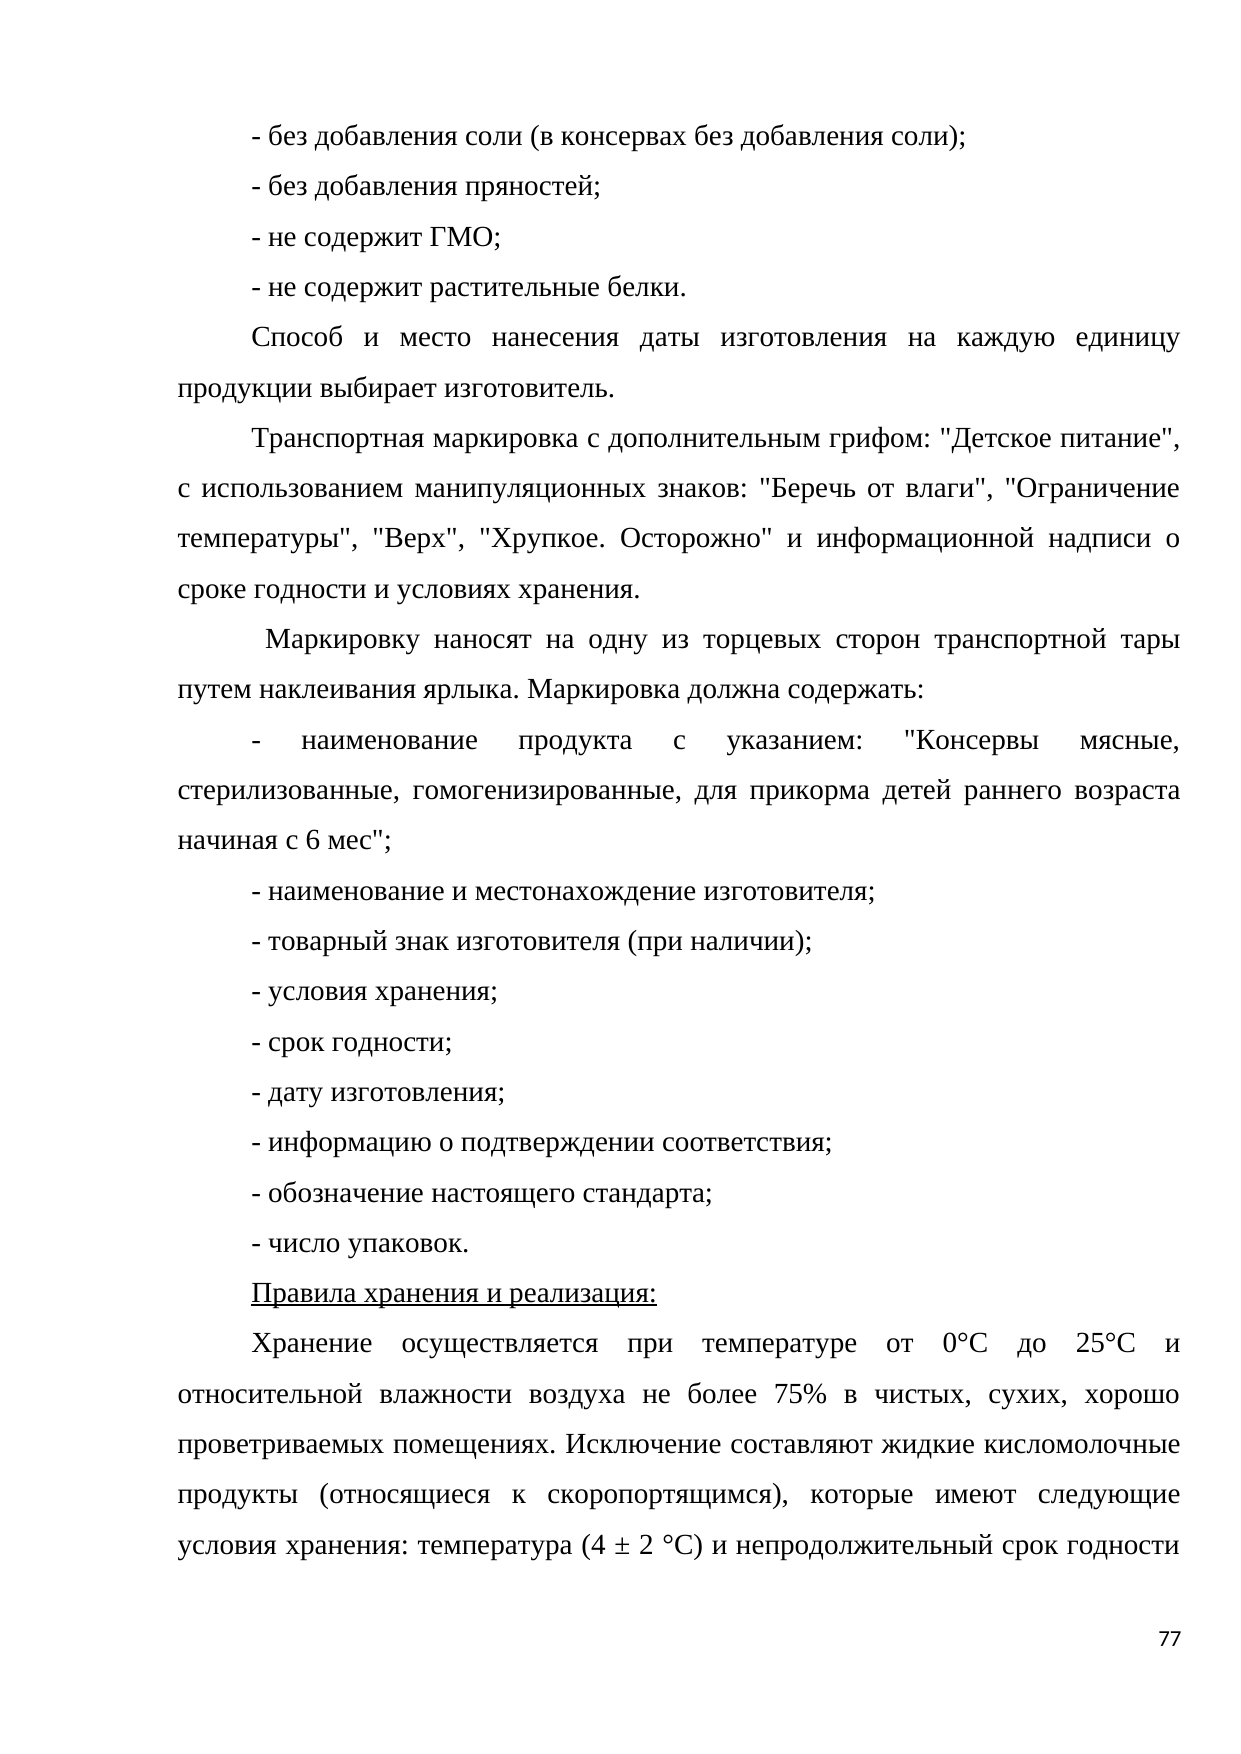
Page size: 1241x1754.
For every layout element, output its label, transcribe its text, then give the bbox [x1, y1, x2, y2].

text - без добавления соли (в консервах без добавления соли); [177, 118, 1181, 152]
text - число упаковок. [177, 1225, 1181, 1258]
text - не содержит растительные белки. [177, 269, 1181, 303]
text - без добавления пряностей; [177, 168, 1181, 202]
text Маркировку наносят на одну из торцевых сторон транспортной тары путем наклеивания ярлыка. Маркировка должна содержать: [177, 621, 1181, 705]
text - наименование продукта с указанием: "Консервы мясные, стерилизованные, гомогенизированные, для прикорма детей раннего возраста начиная с 6 мес"; [177, 722, 1181, 856]
text - условия хранения; [177, 973, 1181, 1007]
text Транспортная маркировка с дополнительным грифом: "Детское питание", с использованием манипуляционных знаков: "Беречь от влаги", "Ограничение температуры", "Верх", "Хрупкое. Осторожно" и информационной надписи о сроке годности и условиях хранения. [177, 420, 1181, 604]
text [177, 1326, 1181, 1560]
text - товарный знак изготовителя (при наличии); [177, 923, 1181, 957]
text - дату изготовления; [177, 1074, 1181, 1108]
text - срок годности; [177, 1024, 1181, 1057]
text - не содержит ГМО; [177, 219, 1181, 252]
text - обозначение настоящего стандарта; [177, 1175, 1181, 1208]
text Правила хранения и реализация: [177, 1275, 1181, 1309]
text - информацию о подтверждении соответствия; [177, 1124, 1181, 1158]
text Способ и место нанесения даты изготовления на каждую единицу продукции выбирает изготовитель. [177, 319, 1181, 403]
text - наименование и местонахождение изготовителя; [177, 873, 1181, 906]
